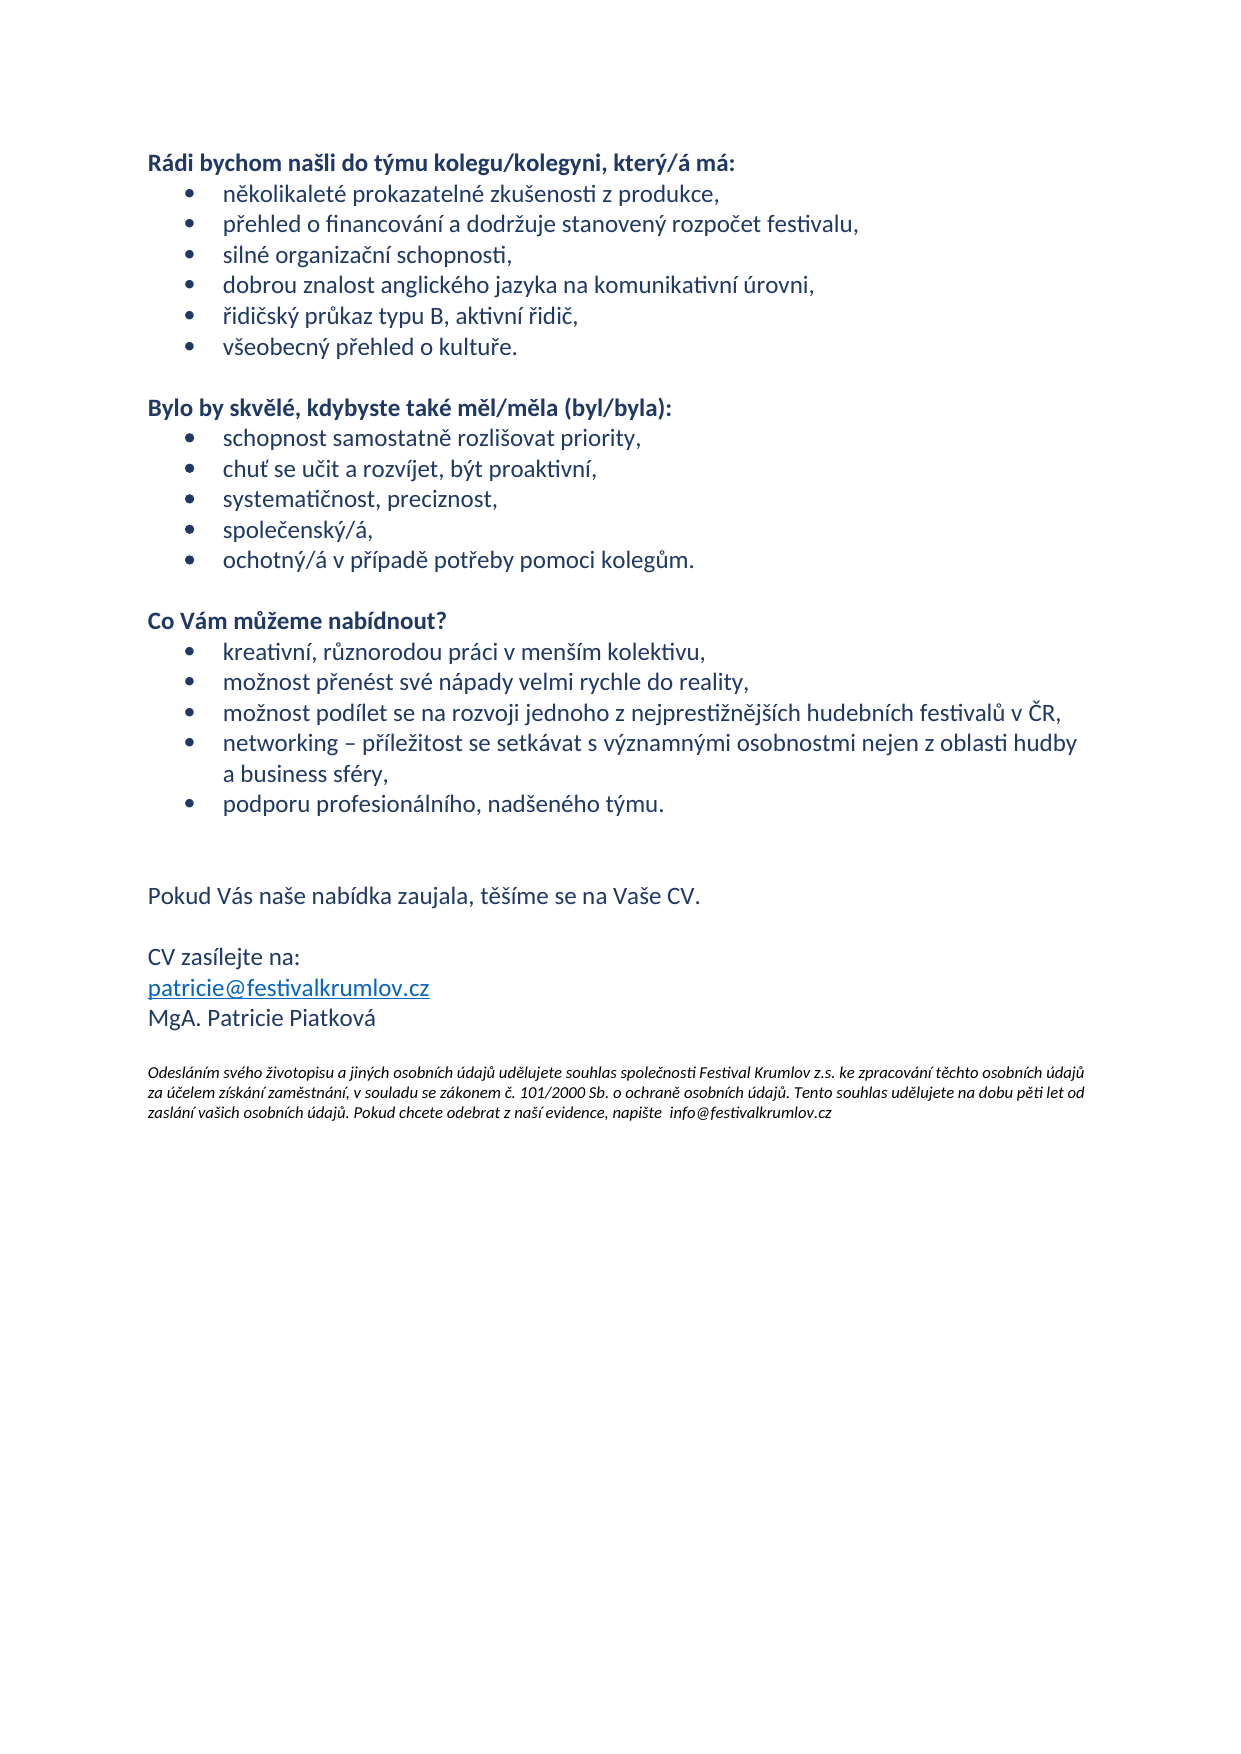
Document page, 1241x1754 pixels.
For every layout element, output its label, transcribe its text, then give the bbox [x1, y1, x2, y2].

list společenský/á, [185, 514, 1093, 544]
list systematičnost, preciznost, [185, 483, 1093, 514]
list dobrou znalost anglického jazyka na komunikativní úrovni, [185, 270, 1093, 300]
list možnost přenést své nápady velmi rychle do reality, [185, 666, 1093, 697]
list podporu profesionálního, nadšeného týmu. [185, 788, 1093, 819]
text MgA. Patricie Piatková [148, 1002, 1093, 1033]
text Odesláním svého životopisu a jiných osobních údajů udělujete souhlas společnosti Festival Krumlov z.s. ke zpracování těchto osobních údajů za účelem získání zaměstnání, v souladu se zákonem č. 101/2000 Sb. o ochraně osobních údajů. Tento souhlas udělujete na dobu pěti let od zaslání vašich osobních údajů. Pokud chcete odebrat z naší evidence, napište info@festivalkrumlov.cz [148, 1062, 1093, 1123]
text Bylo by skvělé, kdybyste také měl/měla (byl/byla): [148, 392, 1093, 422]
text Rádi bychom našli do týmu kolegu/kolegyni, který/á má: [148, 148, 1093, 178]
list schopnost samostatně rozlišovat priority, [185, 422, 1093, 453]
text CV zasílejte na: [148, 941, 1093, 972]
list ochotný/á v případě potřeby pomoci kolegům. [185, 544, 1093, 575]
list chuť se učit a rozvíjet, být proaktivní, [185, 453, 1093, 483]
list networking – příležitost se setkávat s významnými osobnostmi nejen z oblasti hudby a business sféry, [185, 727, 1093, 788]
list přehled o financování a dodržuje stanovený rozpočet festivalu, [185, 209, 1093, 239]
list možnost podílet se na rozvoji jednoho z nejprestižnějších hudebních festivalů v ČR, [185, 697, 1093, 727]
text Co Vám můžeme nabídnout? [148, 605, 1093, 636]
list řidičský průkaz typu B, aktivní řidič, [185, 300, 1093, 331]
list silné organizační schopnosti, [185, 239, 1093, 270]
list několikaleté prokazatelné zkušenosti z produkce, [185, 178, 1093, 209]
text Pokud Vás naše nabídka zaujala, těšíme se na Vaše CV. [148, 880, 1093, 911]
list kreativní, různorodou práci v menším kolektivu, [185, 636, 1093, 666]
text patricie@festivalkrumlov.cz [148, 972, 1093, 1002]
list všeobecný přehled o kultuře. [185, 331, 1093, 361]
